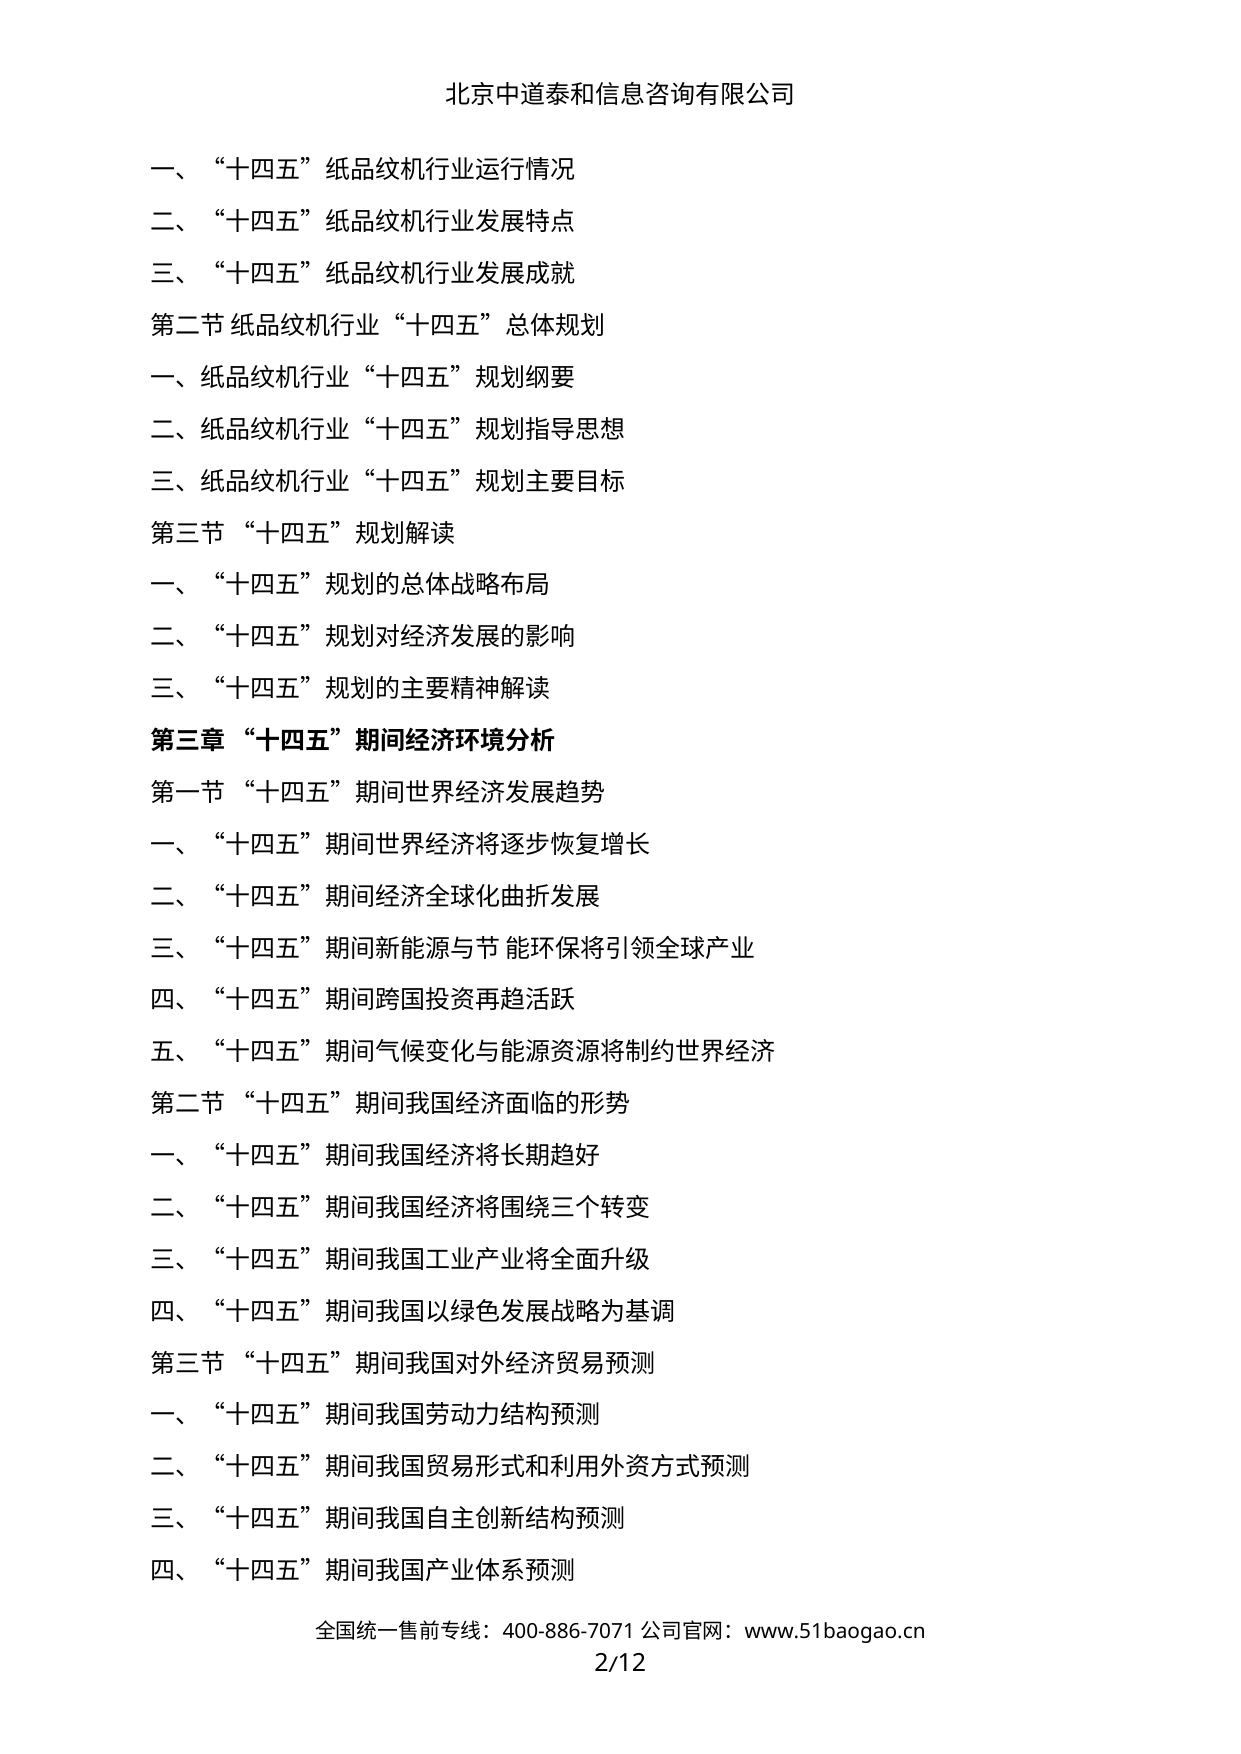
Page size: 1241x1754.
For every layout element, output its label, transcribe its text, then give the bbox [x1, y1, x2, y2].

text 三、纸品纹机行业“十四五”规划主要目标 [150, 461, 1090, 497]
text 二、“十四五”期间我国贸易形式和利用外资方式预测 [150, 1447, 1090, 1483]
text 第二节 纸品纹机行业“十四五”总体规划 [150, 306, 1090, 342]
text 二、“十四五”期间经济全球化曲折发展 [150, 876, 1090, 912]
text 四、“十四五”期间跨国投资再趋活跃 [150, 980, 1090, 1016]
text 三、“十四五”期间我国自主创新结构预测 [150, 1499, 1090, 1535]
text 一、“十四五”期间我国劳动力结构预测 [150, 1395, 1090, 1431]
text 第一节 “十四五”期间世界经济发展趋势 [150, 772, 1090, 809]
text 一、纸品纹机行业“十四五”规划纲要 [150, 357, 1090, 394]
text 三、“十四五”纸品纹机行业发展成就 [150, 254, 1090, 290]
text 二、纸品纹机行业“十四五”规划指导思想 [150, 409, 1090, 446]
text 一、“十四五”期间我国经济将长期趋好 [150, 1136, 1090, 1172]
text 三、“十四五”期间新能源与节 能环保将引领全球产业 [150, 928, 1090, 964]
text 四、“十四五”期间我国以绿色发展战略为基调 [150, 1291, 1090, 1327]
text 二、“十四五”纸品纹机行业发展特点 [150, 202, 1090, 238]
text 二、“十四五”规划对经济发展的影响 [150, 617, 1090, 653]
text 三、“十四五”规划的主要精神解读 [150, 669, 1090, 705]
text 二、“十四五”期间我国经济将围绕三个转变 [150, 1187, 1090, 1224]
text 第三章 “十四五”期间经济环境分析 [150, 721, 1090, 757]
text 一、“十四五”规划的总体战略布局 [150, 565, 1090, 601]
text 三、“十四五”期间我国工业产业将全面升级 [150, 1239, 1090, 1276]
text 五、“十四五”期间气候变化与能源资源将制约世界经济 [150, 1032, 1090, 1068]
text 第二节 “十四五”期间我国经济面临的形势 [150, 1084, 1090, 1120]
text 第三节 “十四五”期间我国对外经济贸易预测 [150, 1343, 1090, 1379]
text 一、“十四五”期间世界经济将逐步恢复增长 [150, 824, 1090, 861]
text 一、“十四五”纸品纹机行业运行情况 [150, 150, 1090, 186]
text 第三节 “十四五”规划解读 [150, 513, 1090, 549]
text 四、“十四五”期间我国产业体系预测 [150, 1551, 1090, 1587]
